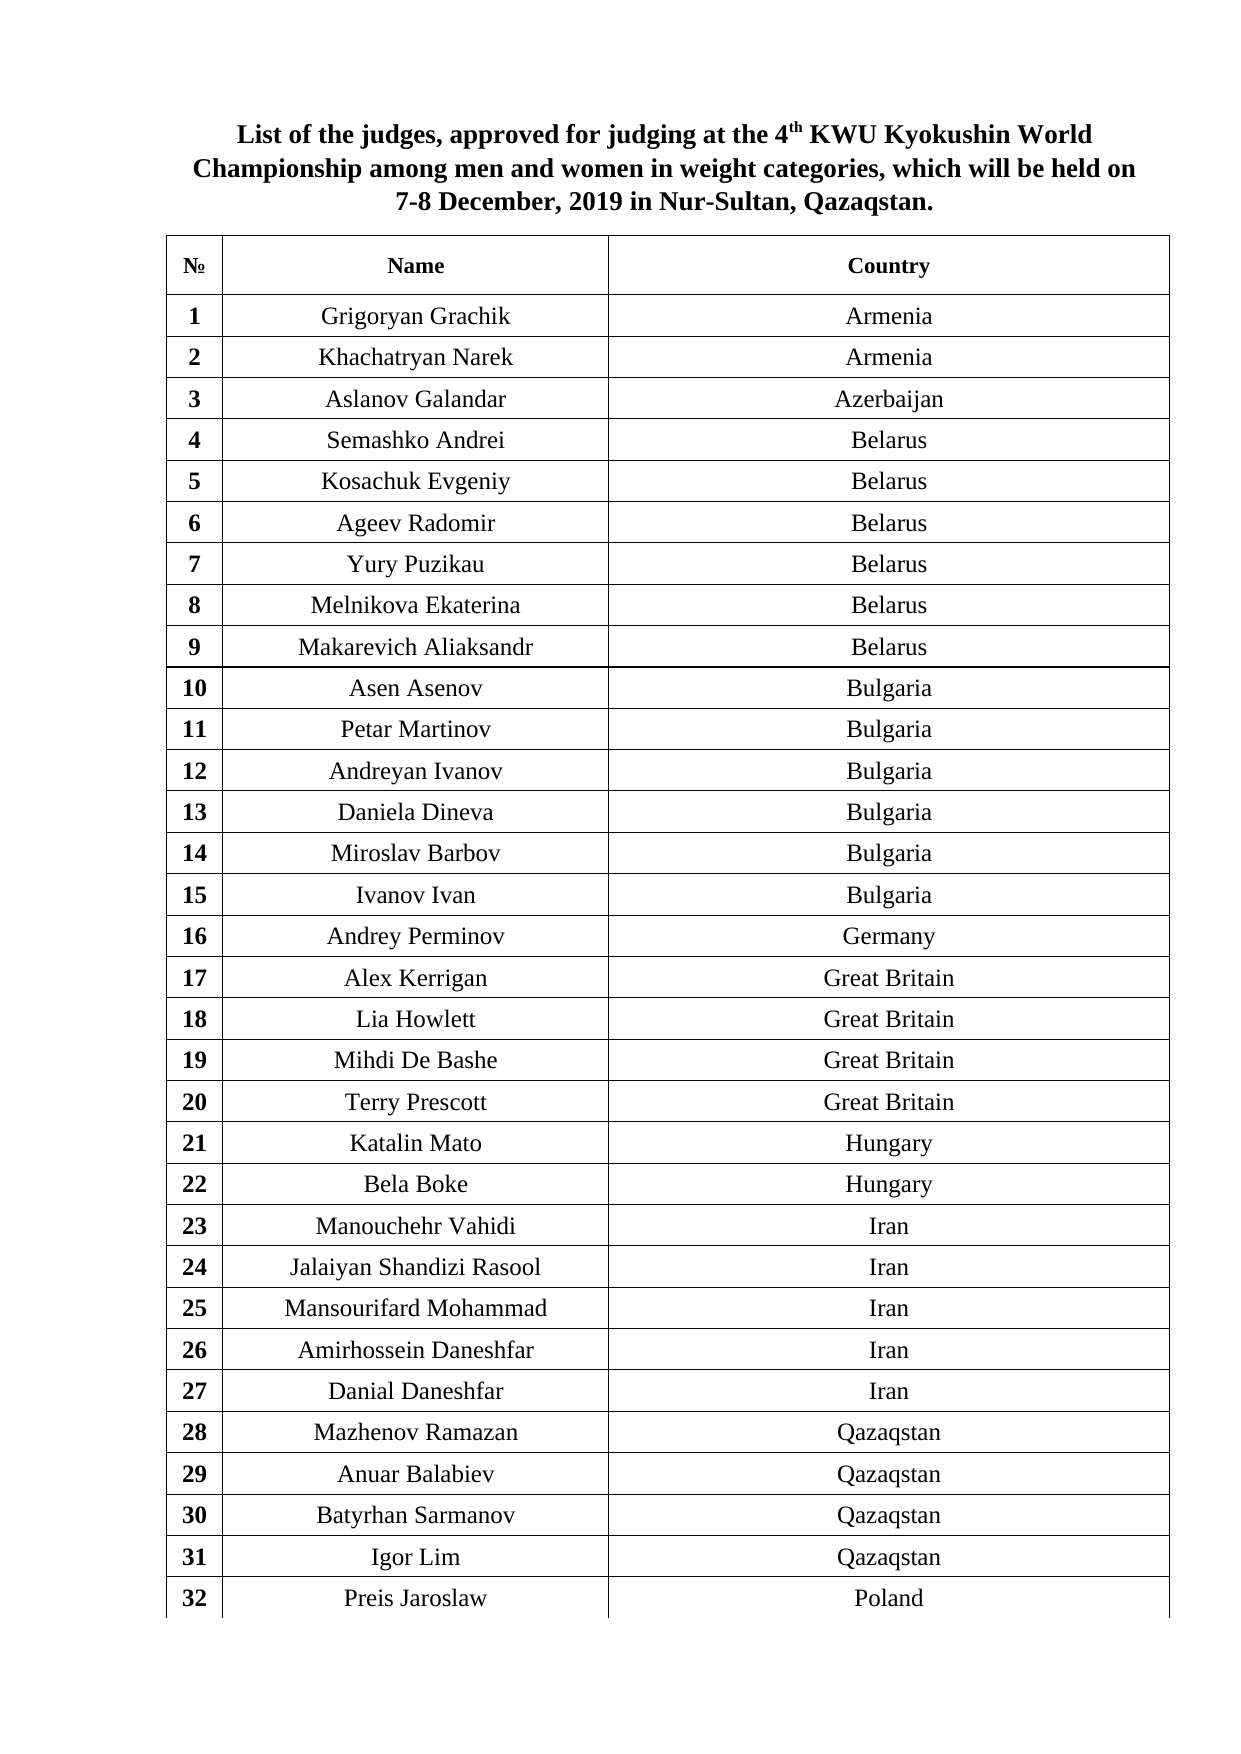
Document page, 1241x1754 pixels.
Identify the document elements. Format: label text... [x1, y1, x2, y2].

table_cell Qazaqstan [609, 1412, 1169, 1452]
table_cell Azerbaijan [609, 378, 1169, 418]
table_cell Anuar Balabiev [223, 1453, 608, 1493]
table_cell Iran [609, 1246, 1169, 1287]
table_cell Qazaqstan [609, 1536, 1169, 1576]
table_cell 19 [167, 1040, 222, 1080]
table_cell Miroslav Barbov [223, 833, 608, 873]
table_cell 9 [167, 626, 222, 666]
table_cell Great Britain [609, 998, 1169, 1038]
table_cell 10 [167, 668, 222, 708]
table_cell Armenia [609, 337, 1169, 377]
table_cell Yury Puzikau [223, 543, 608, 584]
table_cell Belarus [609, 626, 1169, 666]
table_cell 11 [167, 709, 222, 749]
table_cell 32 [167, 1577, 222, 1617]
table_cell Igor Lim [223, 1536, 608, 1576]
table_cell Preis Jaroslaw [223, 1577, 608, 1617]
table_cell Danial Daneshfar [223, 1370, 608, 1411]
table_cell Bulgaria [609, 668, 1169, 708]
table_cell 23 [167, 1205, 222, 1245]
table_cell Semashko Andrei [223, 419, 608, 459]
table_cell Asen Asenov [223, 668, 608, 708]
table_cell Katalin Mato [223, 1122, 608, 1163]
table_cell Bulgaria [609, 791, 1169, 832]
table_cell Belarus [609, 461, 1169, 501]
table_cell Kosachuk Evgeniy [223, 461, 608, 501]
table_cell Terry Prescott [223, 1081, 608, 1121]
table_cell 27 [167, 1370, 222, 1411]
table_cell 4 [167, 419, 222, 459]
table_cell 14 [167, 833, 222, 873]
table_cell Bulgaria [609, 709, 1169, 749]
table_cell Amirhossein Daneshfar [223, 1329, 608, 1369]
table_cell 3 [167, 378, 222, 418]
table_cell Great Britain [609, 957, 1169, 997]
table_cell Mansourifard Mohammad [223, 1288, 608, 1328]
table_cell 8 [167, 585, 222, 625]
table_header Name [223, 236, 608, 294]
table_cell Germany [609, 916, 1169, 956]
table_cell Hungary [609, 1122, 1169, 1163]
table_cell Belarus [609, 502, 1169, 542]
table_cell Melnikova Ekaterina [223, 585, 608, 625]
table_cell Aslanov Galandar [223, 378, 608, 418]
table_cell 13 [167, 791, 222, 832]
table_cell Makarevich Aliaksandr [223, 626, 608, 666]
table_cell Bulgaria [609, 750, 1169, 790]
table_cell Bulgaria [609, 874, 1169, 914]
table_cell 31 [167, 1536, 222, 1576]
text List of the judges, approved for judging at the 4th KWU Kyokushin World Championship among men and women in weight categories, which will be held on 7-8 December, 2019 in Nur-Sultan, Qazaqstan. [177, 118, 1152, 216]
table_cell Manouchehr Vahidi [223, 1205, 608, 1245]
table_cell Bulgaria [609, 833, 1169, 873]
table_cell Alex Kerrigan [223, 957, 608, 997]
table_cell 17 [167, 957, 222, 997]
table_cell Andrey Perminov [223, 916, 608, 956]
table_cell 1 [167, 295, 222, 336]
table_cell 2 [167, 337, 222, 377]
table_header Country [609, 236, 1169, 294]
table_cell Petar Martinov [223, 709, 608, 749]
table_cell 21 [167, 1122, 222, 1163]
table_cell Mazhenov Ramazan [223, 1412, 608, 1452]
table_cell Khachatryan Narek [223, 337, 608, 377]
table_cell Iran [609, 1288, 1169, 1328]
table_cell 12 [167, 750, 222, 790]
table_cell 18 [167, 998, 222, 1038]
table_cell 16 [167, 916, 222, 956]
table_cell 26 [167, 1329, 222, 1369]
table_cell Iran [609, 1370, 1169, 1411]
table_header № [167, 236, 222, 294]
table_cell Iran [609, 1205, 1169, 1245]
table_cell Poland [609, 1577, 1169, 1617]
table_cell Jalaiyan Shandizi Rasool [223, 1246, 608, 1287]
table_cell Great Britain [609, 1040, 1169, 1080]
table_cell 28 [167, 1412, 222, 1452]
table_cell 24 [167, 1246, 222, 1287]
table_cell Ivanov Ivan [223, 874, 608, 914]
table_cell Lia Howlett [223, 998, 608, 1038]
table_cell 30 [167, 1495, 222, 1535]
table_cell Armenia [609, 295, 1169, 336]
table_cell Qazaqstan [609, 1495, 1169, 1535]
table_cell 20 [167, 1081, 222, 1121]
table_cell 29 [167, 1453, 222, 1493]
table_cell Belarus [609, 419, 1169, 459]
table_cell Belarus [609, 585, 1169, 625]
table_cell Batyrhan Sarmanov [223, 1495, 608, 1535]
table_cell 15 [167, 874, 222, 914]
table_cell Bela Boke [223, 1164, 608, 1204]
table_cell 5 [167, 461, 222, 501]
table_cell Qazaqstan [609, 1453, 1169, 1493]
table_cell Hungary [609, 1164, 1169, 1204]
table_cell Iran [609, 1329, 1169, 1369]
table_cell Daniela Dineva [223, 791, 608, 832]
table_cell Great Britain [609, 1081, 1169, 1121]
table_cell Ageev Radomir [223, 502, 608, 542]
table_cell Andreyan Ivanov [223, 750, 608, 790]
table_cell 22 [167, 1164, 222, 1204]
table_cell 6 [167, 502, 222, 542]
table_cell Mihdi De Bashe [223, 1040, 608, 1080]
table_cell Belarus [609, 543, 1169, 584]
table_cell 7 [167, 543, 222, 584]
table_cell 25 [167, 1288, 222, 1328]
table_cell Grigoryan Grachik [223, 295, 608, 336]
